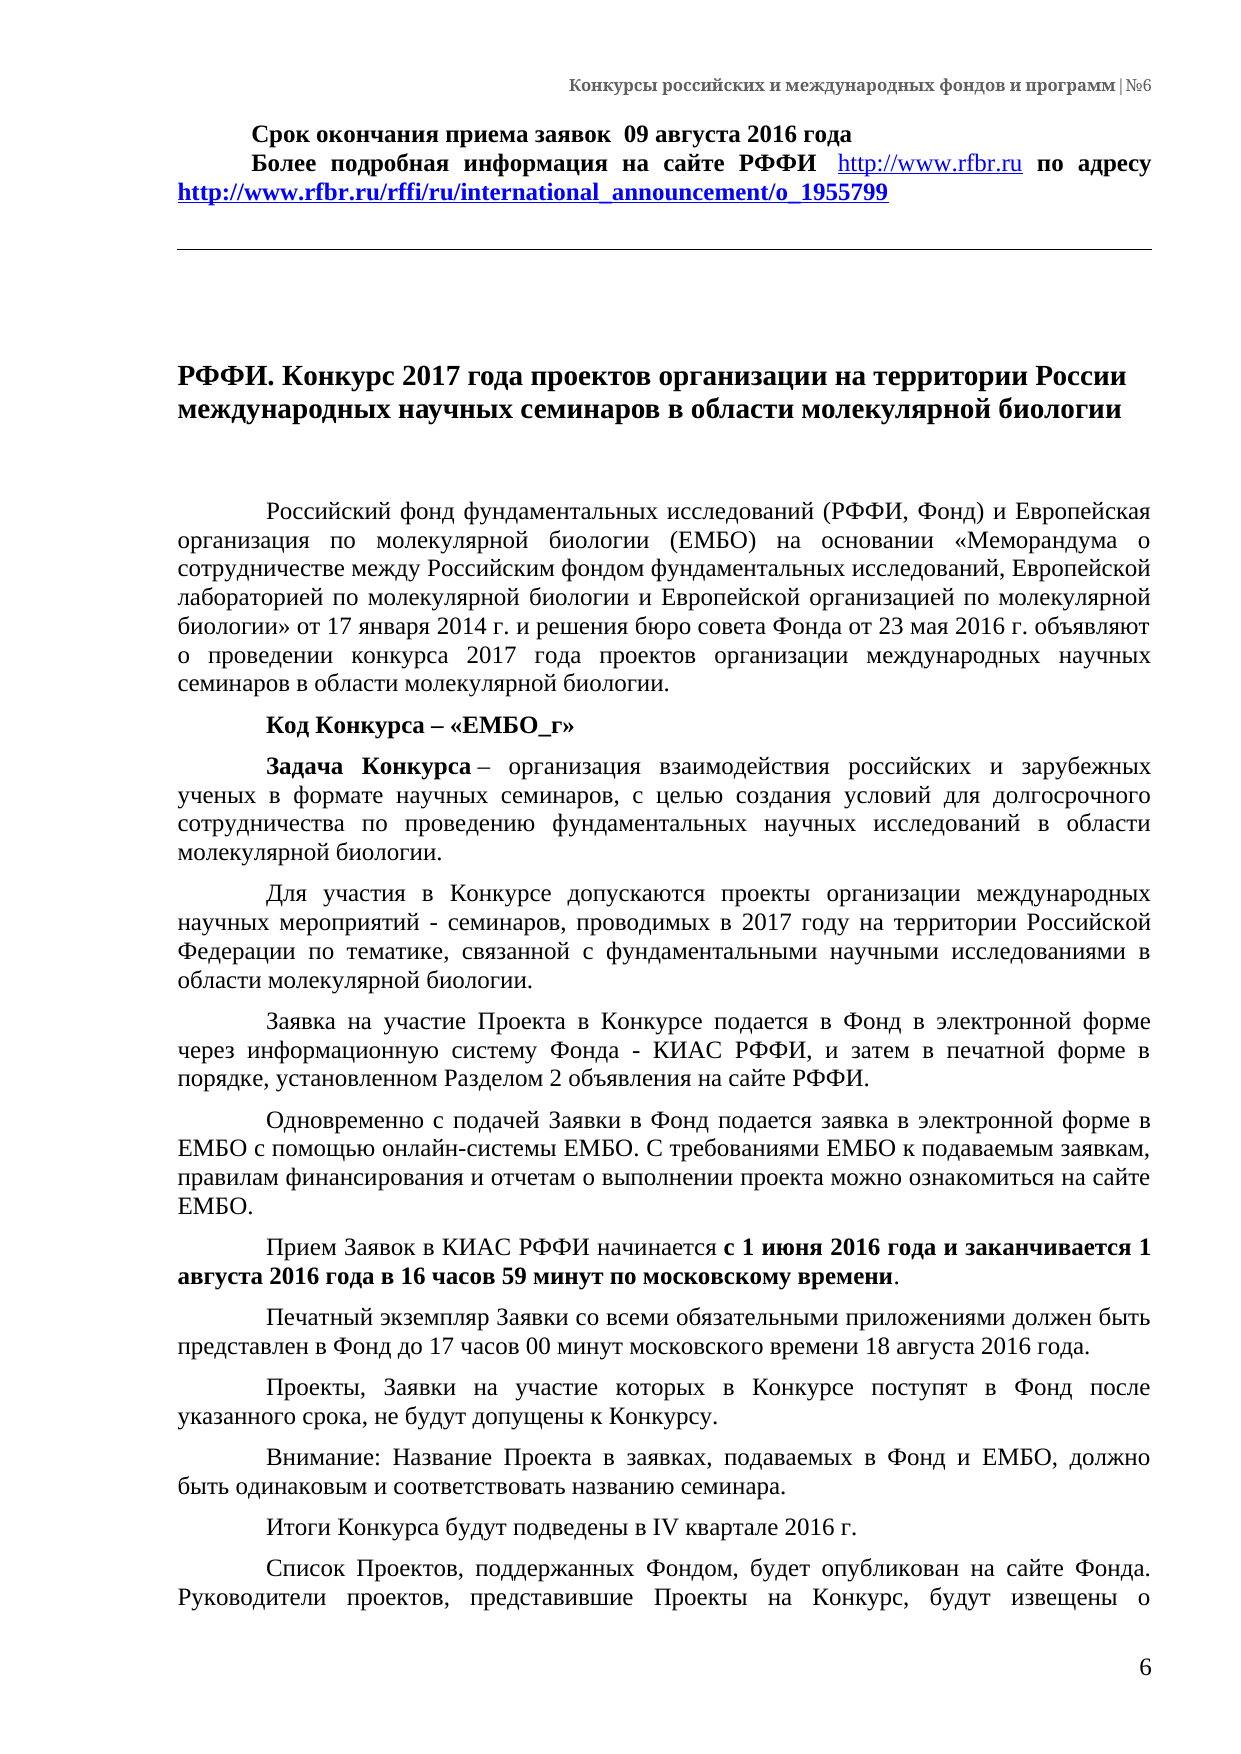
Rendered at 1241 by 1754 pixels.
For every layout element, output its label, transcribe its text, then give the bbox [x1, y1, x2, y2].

text Срок окончания приема заявок 09 августа 2016 года [177, 119, 1152, 148]
subtitle РФФИ. Конкурс 2017 года проектов организации на территории России международных научных семинаров в области молекулярной биологии [177, 358, 1152, 425]
text Заявка на участие Проекта в Конкурсе подается в Фонд в электронной форме через информационную систему Фонда - КИАС РФФИ, и затем в печатной форме в порядке, установленном Разделом 2 объявления на сайте РФФИ. [177, 1006, 1152, 1092]
text Код Конкурса – «ЕМБО_г» [177, 710, 1152, 738]
text Внимание: Название Проекта в заявках, подаваемых в Фонд и ЕМБО, должно быть одинаковым и соответствовать названию семинара. [177, 1442, 1152, 1500]
text Одновременно с подачей Заявки в Фонд подается заявка в электронной форме в ЕМБО с помощью онлайн-системы ЕМБО. С требованиями ЕМБО к подаваемым заявкам, правилам финансирования и отчетам о выполнении проекта можно ознакомиться на сайте ЕМБО. [177, 1105, 1152, 1220]
text Итоги Конкурса будут подведены в IV квартале 2016 г. [177, 1512, 1152, 1541]
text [177, 1553, 1152, 1611]
text Более подробная информация на сайте РФФИ http://www.rfbr.ru по адресу http://www.rfbr.ru/rffi/ru/international_announcement/o_1955799 [177, 148, 1152, 205]
text Задача Конкурса – организация взаимодействия российских и зарубежных ученых в формате научных семинаров, с целью создания условий для долгосрочного сотрудничества по проведению фундаментальных научных исследований в области молекулярной биологии. [177, 751, 1152, 866]
text Печатный экземпляр Заявки со всеми обязательными приложениями должен быть представлен в Фонд до 17 часов 00 минут московского времени 18 августа 2016 года. [177, 1302, 1152, 1360]
text Проекты, Заявки на участие которых в Конкурсе поступят в Фонд после указанного срока, не будут допущены к Конкурсу. [177, 1372, 1152, 1430]
text Российский фонд фундаментальных исследований (РФФИ, Фонд) и Европейская организация по молекулярной биологии (ЕМБО) на основании «Меморандума о сотрудничестве между Российским фондом фундаментальных исследований, Европейской лабораторией по молекулярной биологии и Европейской организацией по молекулярной биологии» от 17 января 2014 г. и решения бюро совета Фонда от 23 мая 2016 г. объявляют о проведении конкурса 2017 года проектов организации международных научных семинаров в области молекулярной биологии. [177, 496, 1152, 697]
text Для участия в Конкурсе допускаются проекты организации международных научных мероприятий - семинаров, проводимых в 2017 году на территории Российской Федерации по тематике, связанной с фундаментальными научными исследованиями в области молекулярной биологии. [177, 878, 1152, 993]
text Прием Заявок в КИАС РФФИ начинается с 1 июня 2016 года и заканчивается 1 августа 2016 года в 16 часов 59 минут по московскому времени. [177, 1232, 1152, 1290]
